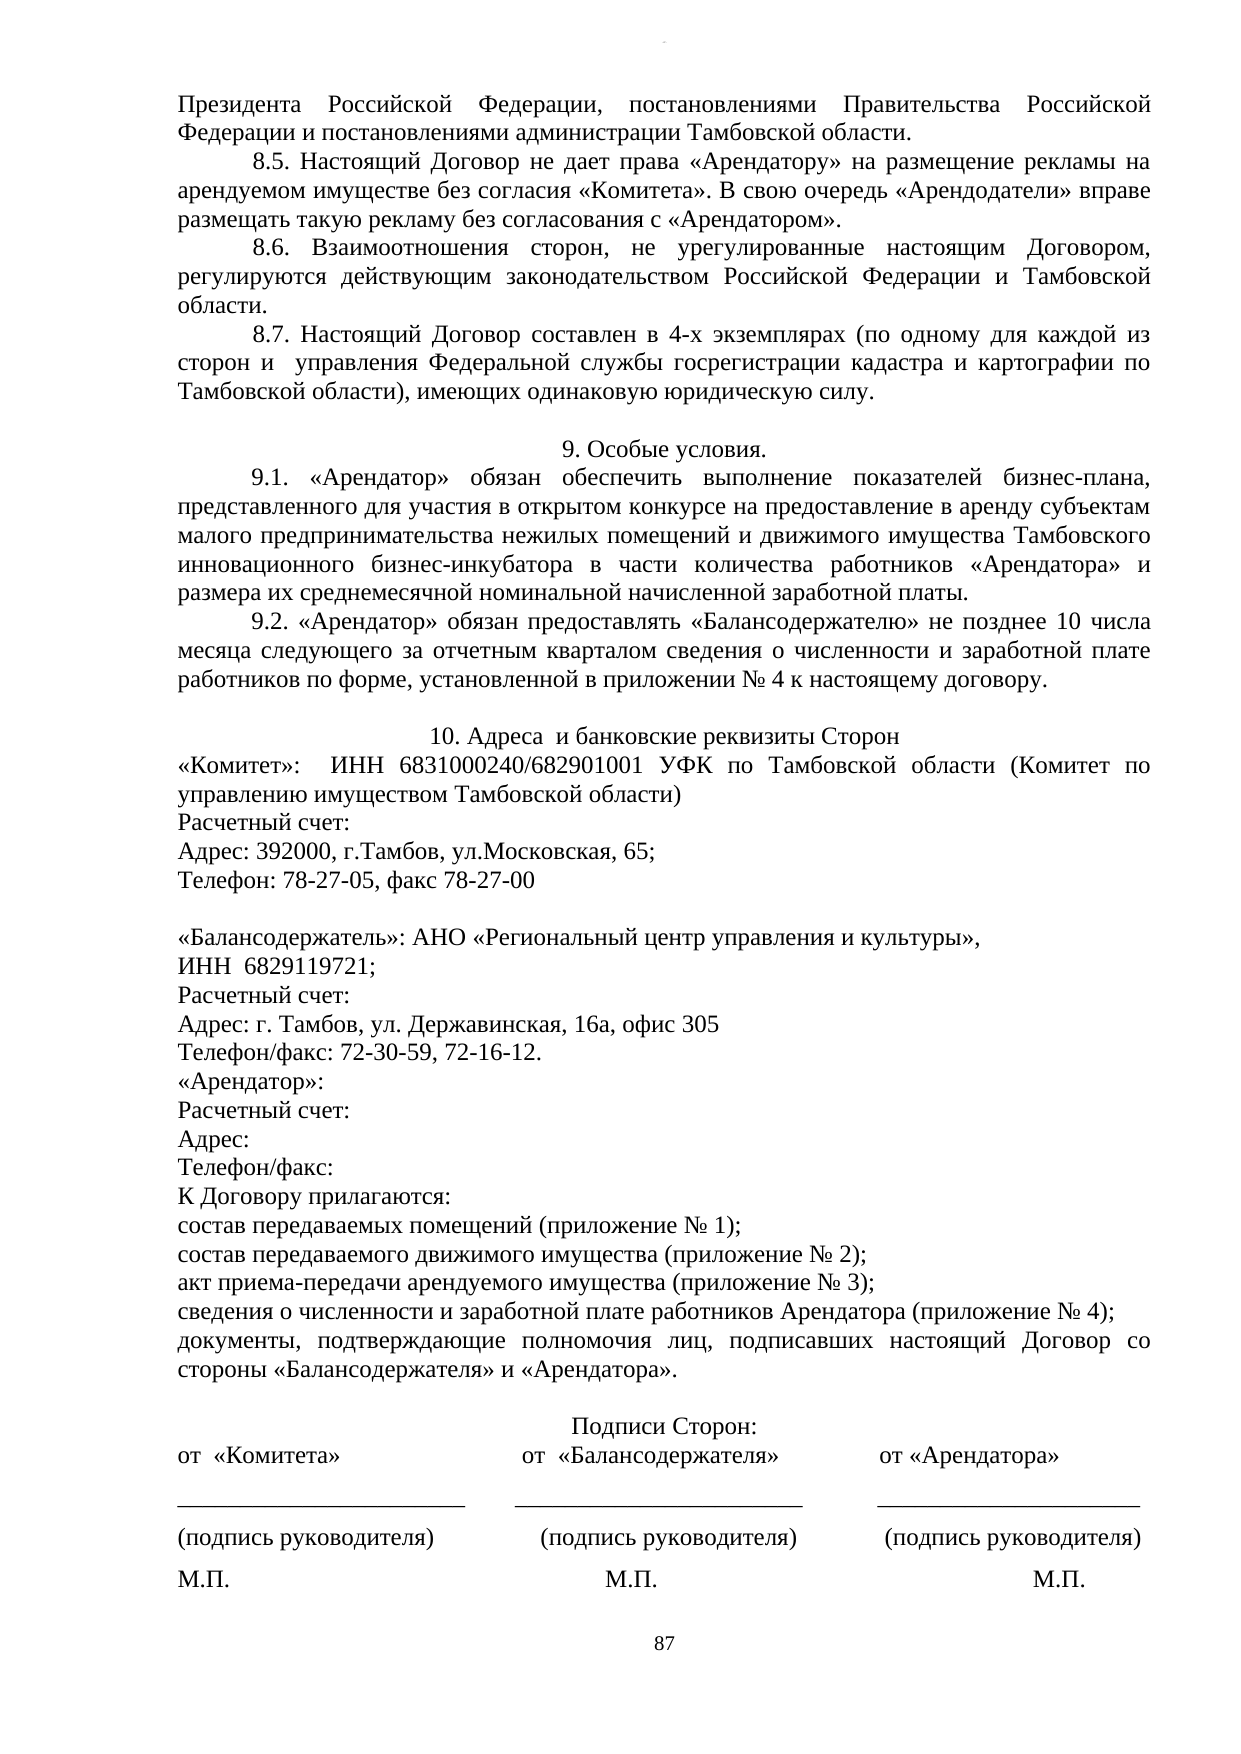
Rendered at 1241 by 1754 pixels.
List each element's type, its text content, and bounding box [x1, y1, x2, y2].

text «Арендатор»: [177, 1066, 1152, 1095]
text 8.7. Настоящий Договор составлен в 4-х экземплярах (по одному для каждой из сторон и управления Федеральной службы госрегистрации кадастра и картографии по Тамбовской области), имеющих одинаковую юридическую силу. [177, 319, 1152, 405]
text Расчетный счет: [177, 807, 1152, 836]
text 9.1. «Арендатор» обязан обеспечить выполнение показателей бизнес-плана, представленного для участия в открытом конкурсе на предоставление в аренду субъектам малого предпринимательства нежилых помещений и движимого имущества Тамбовского инновационного бизнес-инкубатора в части количества работников «Арендатора» и размера их среднемесячной номинальной начисленной заработной платы. [177, 462, 1152, 606]
text 8.5. Настоящий Договор не дает права «Арендатору» на размещение рекламы на арендуемом имуществе без согласия «Комитета». В свою очередь «Арендодатели» вправе размещать такую рекламу без согласования с «Арендатором». [177, 146, 1152, 232]
text «Комитет»: ИНН 6831000240/682901001 УФК по Тамбовской области (Комитет по управлению имуществом Тамбовской области) [177, 750, 1152, 807]
text Расчетный счет: [177, 980, 1152, 1009]
text «Балансодержатель»: АНО «Региональный центр управления и культуры», [177, 922, 1152, 951]
text сведения о численности и заработной плате работников Арендатора (приложение № 4); [177, 1296, 1152, 1325]
text состав передаваемого движимого имущества (приложение № 2); [177, 1239, 1152, 1267]
text состав передаваемых помещений (приложение № 1); [177, 1210, 1152, 1239]
text (подпись руководителя) (подпись руководителя) (подпись руководителя) [177, 1522, 1152, 1551]
text от «Комитета» от «Балансодержателя» от «Арендатора» [177, 1440, 1152, 1469]
text Телефон/факс: [177, 1152, 1152, 1181]
text Адрес: 392000, г.Тамбов, ул.Московская, 65; [177, 836, 1152, 865]
text Телефон/факс: 72-30-59, 72-16-12. [177, 1037, 1152, 1066]
text К Договору прилагаются: [177, 1181, 1152, 1210]
text Адрес: г. Тамбов, ул. Державинская, 16а, офис 305 [177, 1009, 1152, 1037]
text документы, подтверждающие полномочия лиц, подписавших настоящий Договор со стороны «Балансодержателя» и «Арендатора». [177, 1325, 1152, 1382]
text М.П. М.П. М.П. [177, 1564, 1152, 1592]
text Адрес: [177, 1124, 1152, 1152]
text ИНН 6829119721; [177, 951, 1152, 980]
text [177, 89, 1152, 146]
text акт приема-передачи арендуемого имущества (приложение № 3); [177, 1267, 1152, 1296]
text 8.6. Взаимоотношения сторон, не урегулированные настоящим Договором, регулируются действующим законодательством Российской Федерации и Тамбовской области. [177, 232, 1152, 319]
text 9.2. «Арендатор» обязан предоставлять «Балансодержателю» не позднее 10 числа месяца следующего за отчетным кварталом сведения о численности и заработной плате работников по форме, установленной в приложении № 4 к настоящему договору. [177, 606, 1152, 692]
text Подписи Сторон: [177, 1411, 1152, 1440]
text Расчетный счет: [177, 1095, 1152, 1124]
text 10. Адреса и банковские реквизиты Сторон [177, 721, 1152, 750]
text 9. Особые условия. [177, 434, 1152, 462]
text Телефон: 78-27-05, факс 78-27-00 [177, 865, 1152, 894]
text _______________________ _______________________ _____________________ [177, 1481, 1152, 1510]
